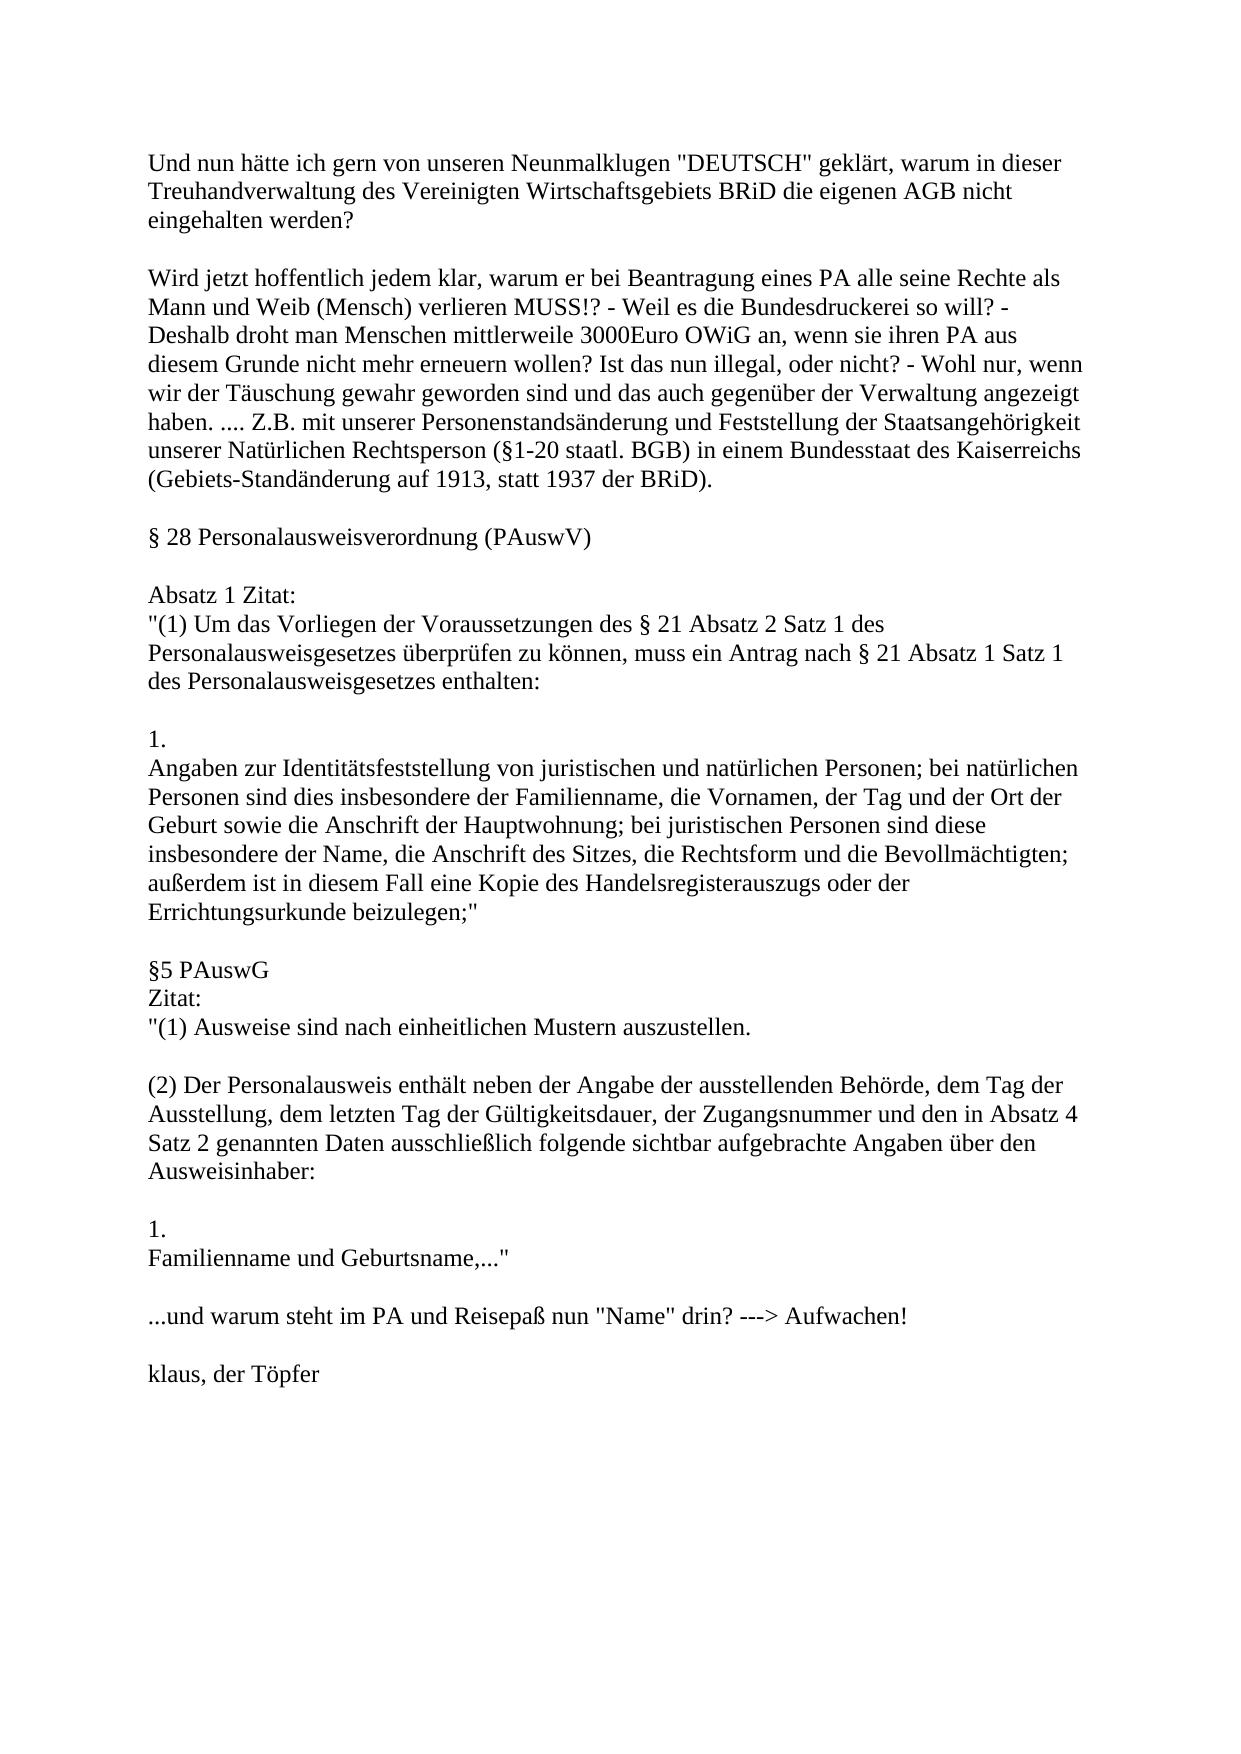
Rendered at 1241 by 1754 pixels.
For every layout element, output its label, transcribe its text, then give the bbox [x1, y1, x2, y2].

text Absatz 1 Zitat: "(1) Um das Vorliegen der Voraussetzungen des § 21 Absatz 2 Satz 1 des Personalausweisgesetzes überprüfen zu können, muss ein Antrag nach § 21 Absatz 1 Satz 1 des Personalausweisgesetzes enthalten: [148, 580, 1093, 695]
text Und nun hätte ich gern von unseren Neunmalklugen "DEUTSCH" geklärt, warum in dieser Treuhandverwaltung des Vereinigten Wirtschaftsgebiets BRiD die eigenen AGB nicht eingehalten werden? [148, 148, 1093, 234]
text (2) Der Personalausweis enthält neben der Angabe der ausstellenden Behörde, dem Tag der Ausstellung, dem letzten Tag der Gültigkeitsdauer, der Zugangsnummer und den in Absatz 4 Satz 2 genannten Daten ausschließlich folgende sichtbar aufgebrachte Angaben über den Ausweisinhaber: [148, 1070, 1093, 1185]
text klaus, der Töpfer [148, 1359, 1093, 1388]
text 1. Angaben zur Identitätsfeststellung von juristischen und natürlichen Personen; bei natürlichen Personen sind dies insbesondere der Familienname, die Vornamen, der Tag und der Ort der Geburt sowie die Anschrift der Hauptwohnung; bei juristischen Personen sind diese insbesondere der Name, die Anschrift des Sitzes, die Rechtsform und die Bevollmächtigten; außerdem ist in diesem Fall eine Kopie des Handelsregisterauszugs oder der Errichtungsurkunde beizulegen;" [148, 724, 1093, 926]
text 1. Familienname und Geburtsname,..." [148, 1214, 1093, 1272]
text §5 PAuswG Zitat: "(1) Ausweise sind nach einheitlichen Mustern auszustellen. [148, 955, 1093, 1041]
text Wird jetzt hoffentlich jedem klar, warum er bei Beantragung eines PA alle seine Rechte als Mann und Weib (Mensch) verlieren MUSS!? - Weil es die Bundesdruckerei so will? - Deshalb droht man Menschen mittlerweile 3000Euro OWiG an, wenn sie ihren PA aus diesem Grunde nicht mehr erneuern wollen? Ist das nun illegal, oder nicht? - Wohl nur, wenn wir der Täuschung gewahr geworden sind und das auch gegenüber der Verwaltung angezeigt haben. .... Z.B. mit unserer Personenstandsänderung und Feststellung der Staatsangehörigkeit unserer Natürlichen Rechtsperson (§1-20 staatl. BGB) in einem Bundesstaat des Kaiserreichs (Gebiets-Standänderung auf 1913, statt 1937 der BRiD). [148, 263, 1093, 493]
text § 28 Personalausweisverordnung (PAuswV) [148, 522, 1093, 551]
text ...und warum steht im PA und Reisepaß nun "Name" drin? ---> Aufwachen! [148, 1301, 1093, 1330]
